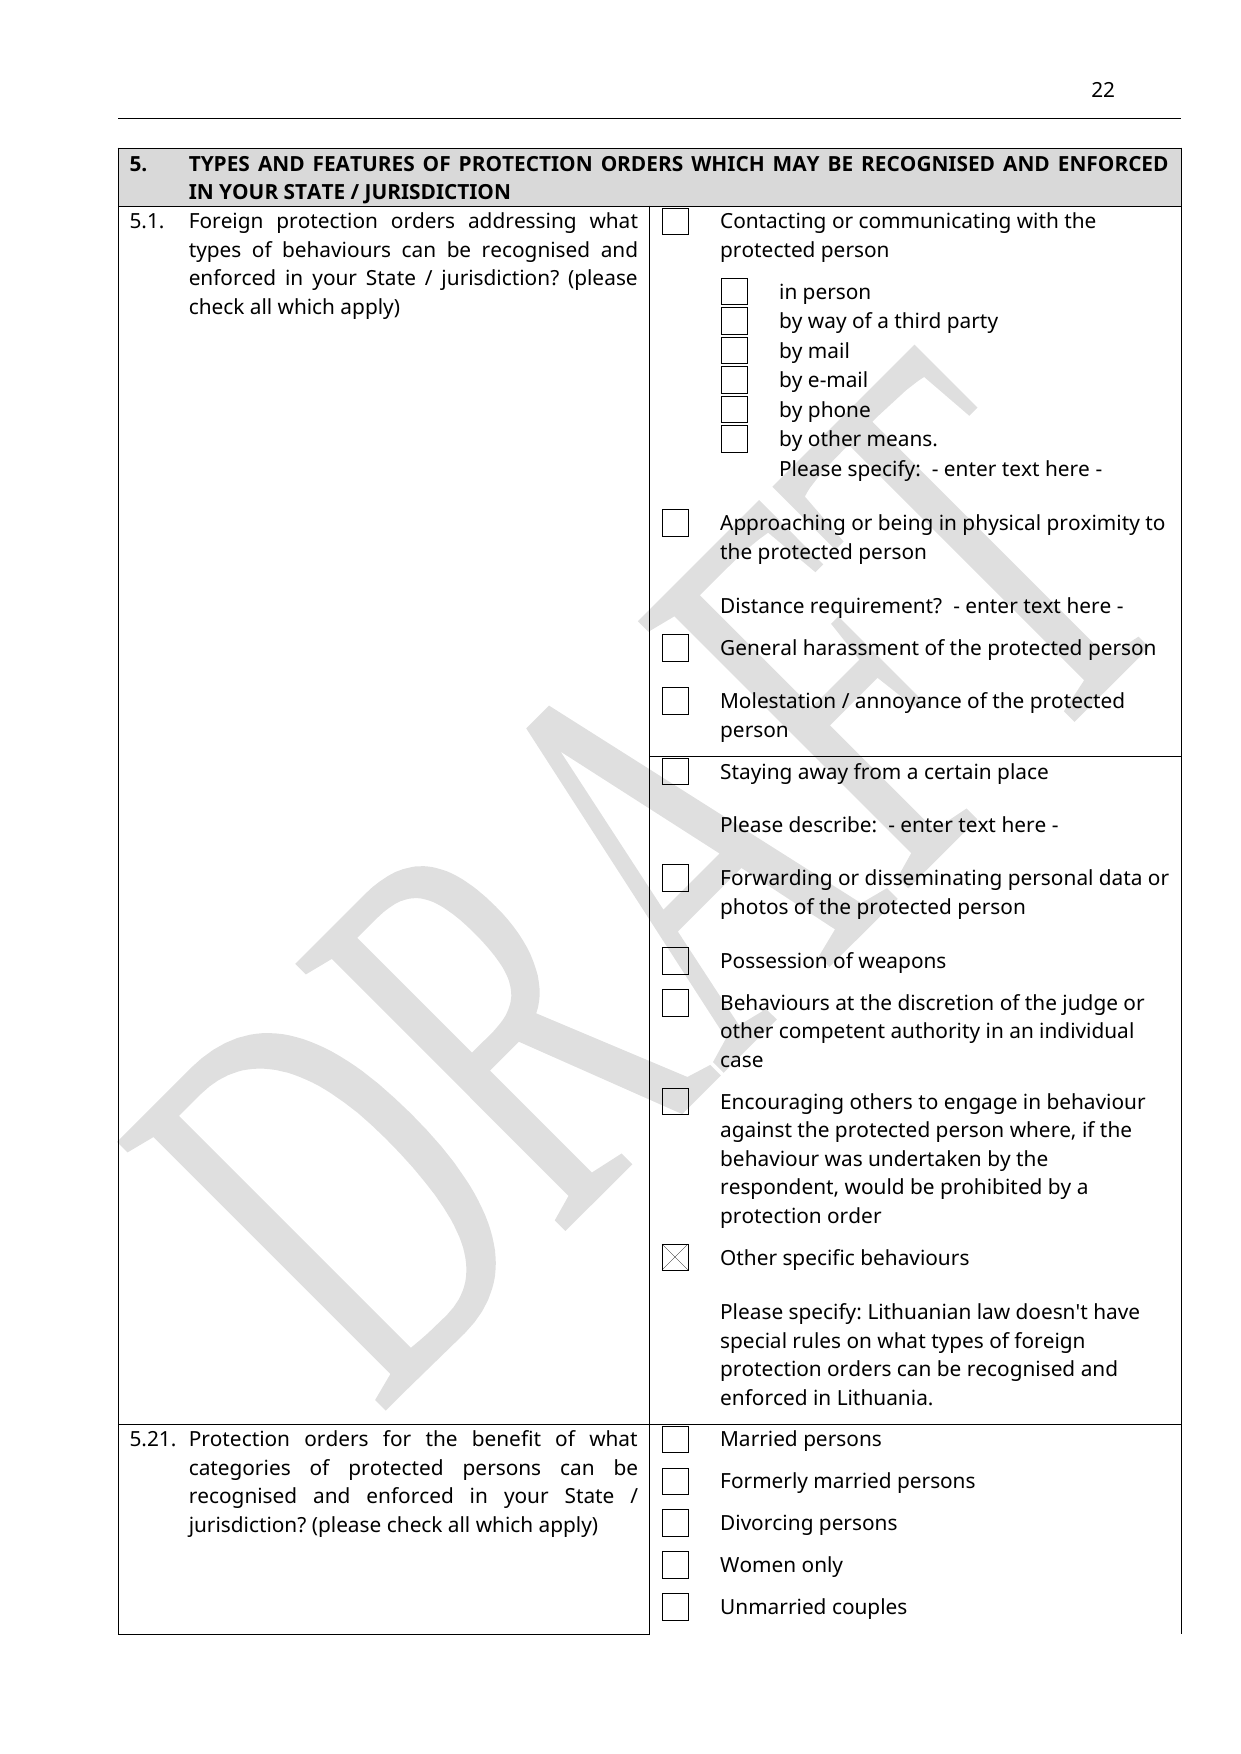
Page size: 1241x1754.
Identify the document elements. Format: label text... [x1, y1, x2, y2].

table_cell by phone [650, 394, 1181, 423]
table_cell by way of a third party [650, 305, 1181, 335]
table_cell Molestation / annoyance of the protected person [650, 685, 1181, 756]
table_cell Women only [650, 1550, 1181, 1591]
table_cell Please specify: - enter text here - [650, 453, 1181, 495]
table_cell Protection orders for the benefit of what categories of protected persons can be recognised and enforced in your State / jurisdiction? (please check all which apply) [119, 1425, 649, 1633]
table_cell Distance requirement? - enter text here - [650, 578, 1181, 632]
table_cell Approaching or being in physical proximity to the protected person [650, 495, 1181, 578]
table_cell Forwarding or disseminating personal data or photos of the protected person [650, 862, 1181, 933]
table_cell in person [650, 276, 1181, 305]
table_cell Formerly married persons [650, 1466, 1181, 1507]
table_header 5. TYPES AND FEATURES OF PROTECTION ORDERS WHICH MAY BE RECOGNISED AND ENFORCED IN YOUR STATE / JURISDICTION [119, 149, 1181, 206]
table_cell by mail [650, 335, 1181, 364]
table_cell by e-mail [650, 364, 1181, 394]
table_cell Contacting or communicating with the protected person [650, 207, 1181, 276]
table_cell Foreign protection orders addressing what types of behaviours can be recognised and enforced in your State / jurisdiction? (please check all which apply) [119, 207, 649, 1423]
table_cell Possession of weapons [650, 933, 1181, 987]
table_cell Please describe: - enter text here - [650, 809, 1181, 862]
table_cell by other means. [650, 423, 1181, 453]
table_cell Please specify: Lithuanian law doesn't have special rules on what types of foreign protection orders can be recognised and enforced in Lithuania. [650, 1284, 1181, 1423]
table_cell Behaviours at the discretion of the judge or other competent authority in an individual case [650, 987, 1181, 1086]
table_cell Married persons [650, 1425, 1181, 1466]
table_cell Staying away from a certain place [650, 757, 1181, 809]
table_cell General harassment of the protected person [650, 632, 1181, 685]
table_cell Unmarried couples [650, 1591, 1181, 1633]
table_cell Divorcing persons [650, 1508, 1181, 1549]
table_cell Other specific behaviours [650, 1242, 1181, 1284]
table_cell Encouraging others to engage in behaviour against the protected person where, if the behaviour was undertaken by the respondent, would be prohibited by a protection order [650, 1086, 1181, 1242]
